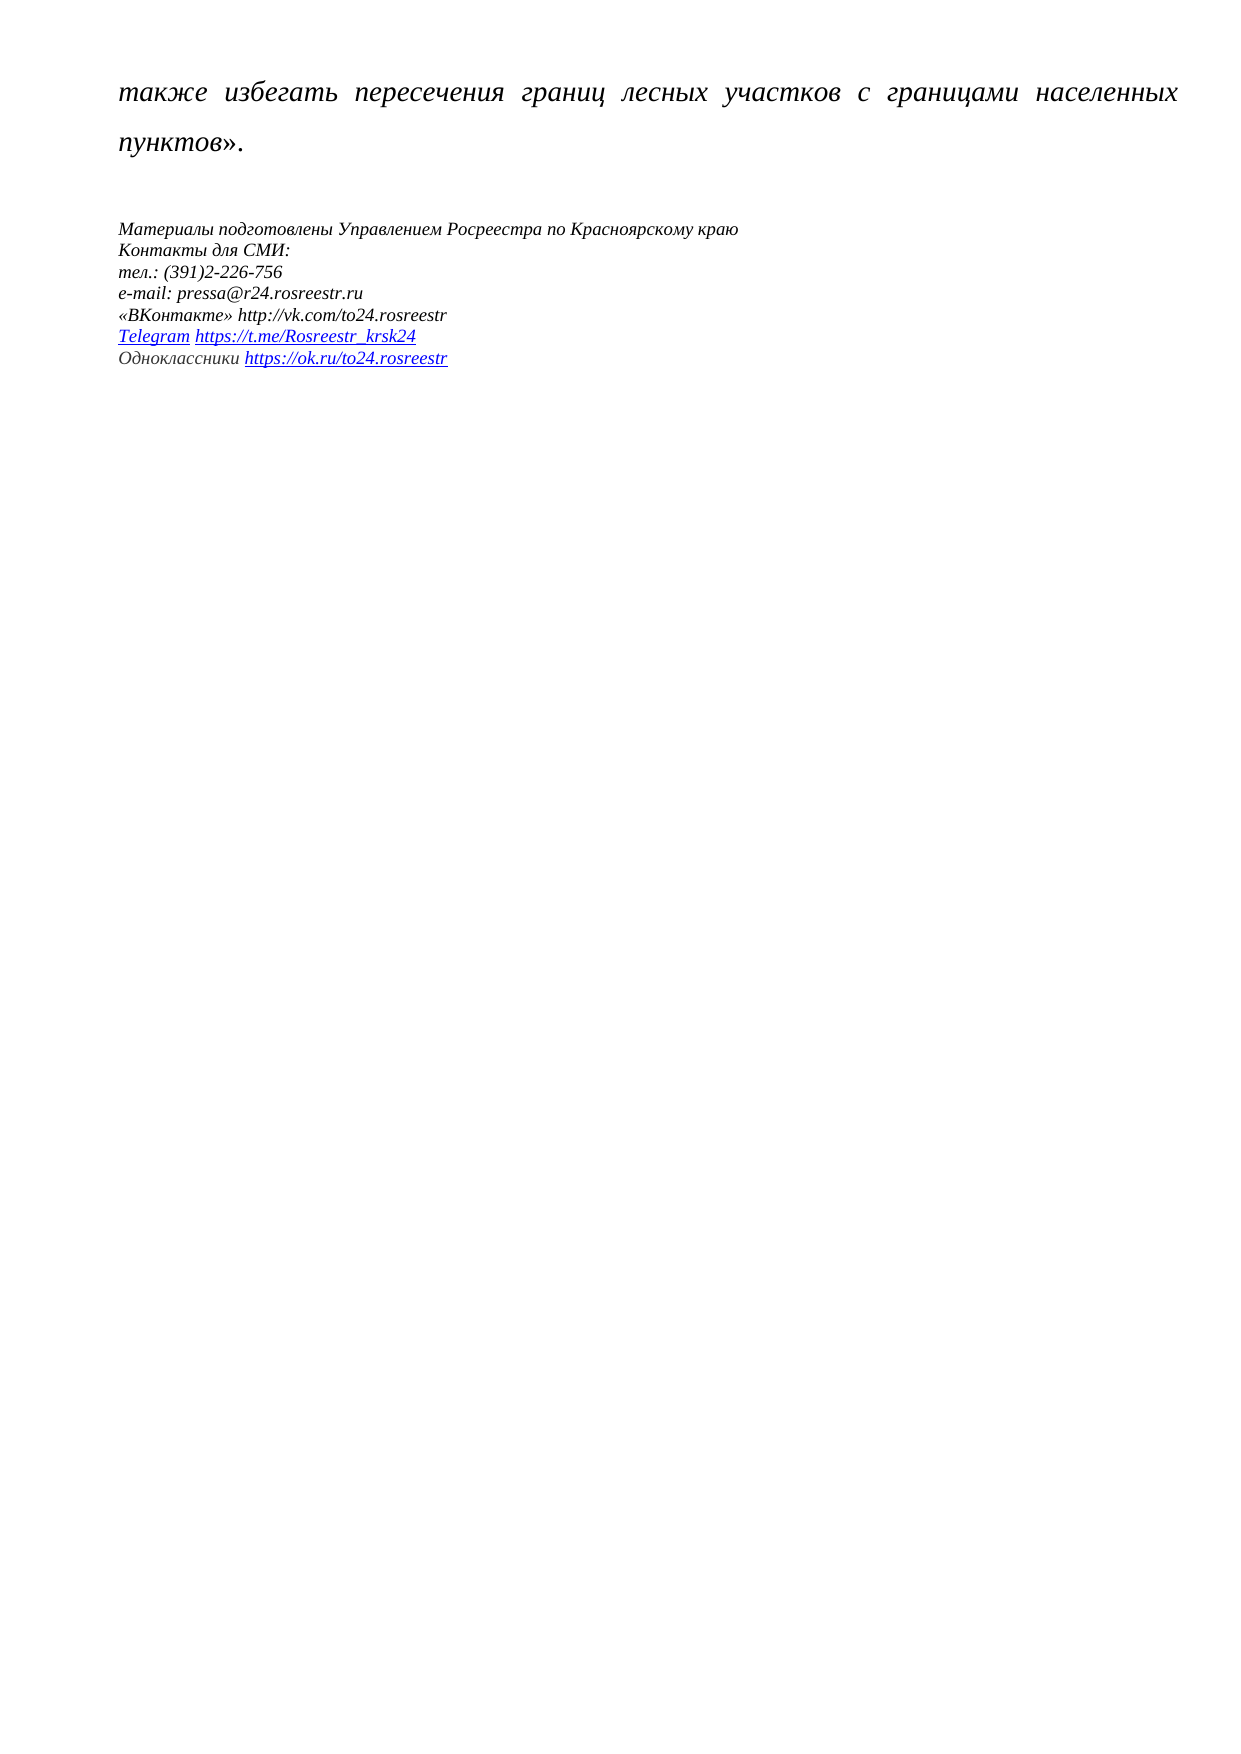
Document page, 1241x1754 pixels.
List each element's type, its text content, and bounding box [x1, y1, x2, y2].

text Материалы подготовлены Управлением Росреестра по Красноярскому краю [118, 218, 1181, 239]
text Telegram https://t.me/Rosreestr_krsk24 [190, 325, 1181, 347]
text тел.: (391)2-226-756 [118, 261, 1181, 282]
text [118, 74, 1181, 158]
text е-mail: pressa@r24.rosreestr.ru [118, 282, 1181, 304]
text Одноклассники https://ok.ru/to24.rosreestr [118, 347, 1181, 368]
text «ВКонтакте» http://vk.com/to24.rosreestr [118, 304, 1181, 325]
text Контакты для СМИ: [118, 239, 1181, 261]
